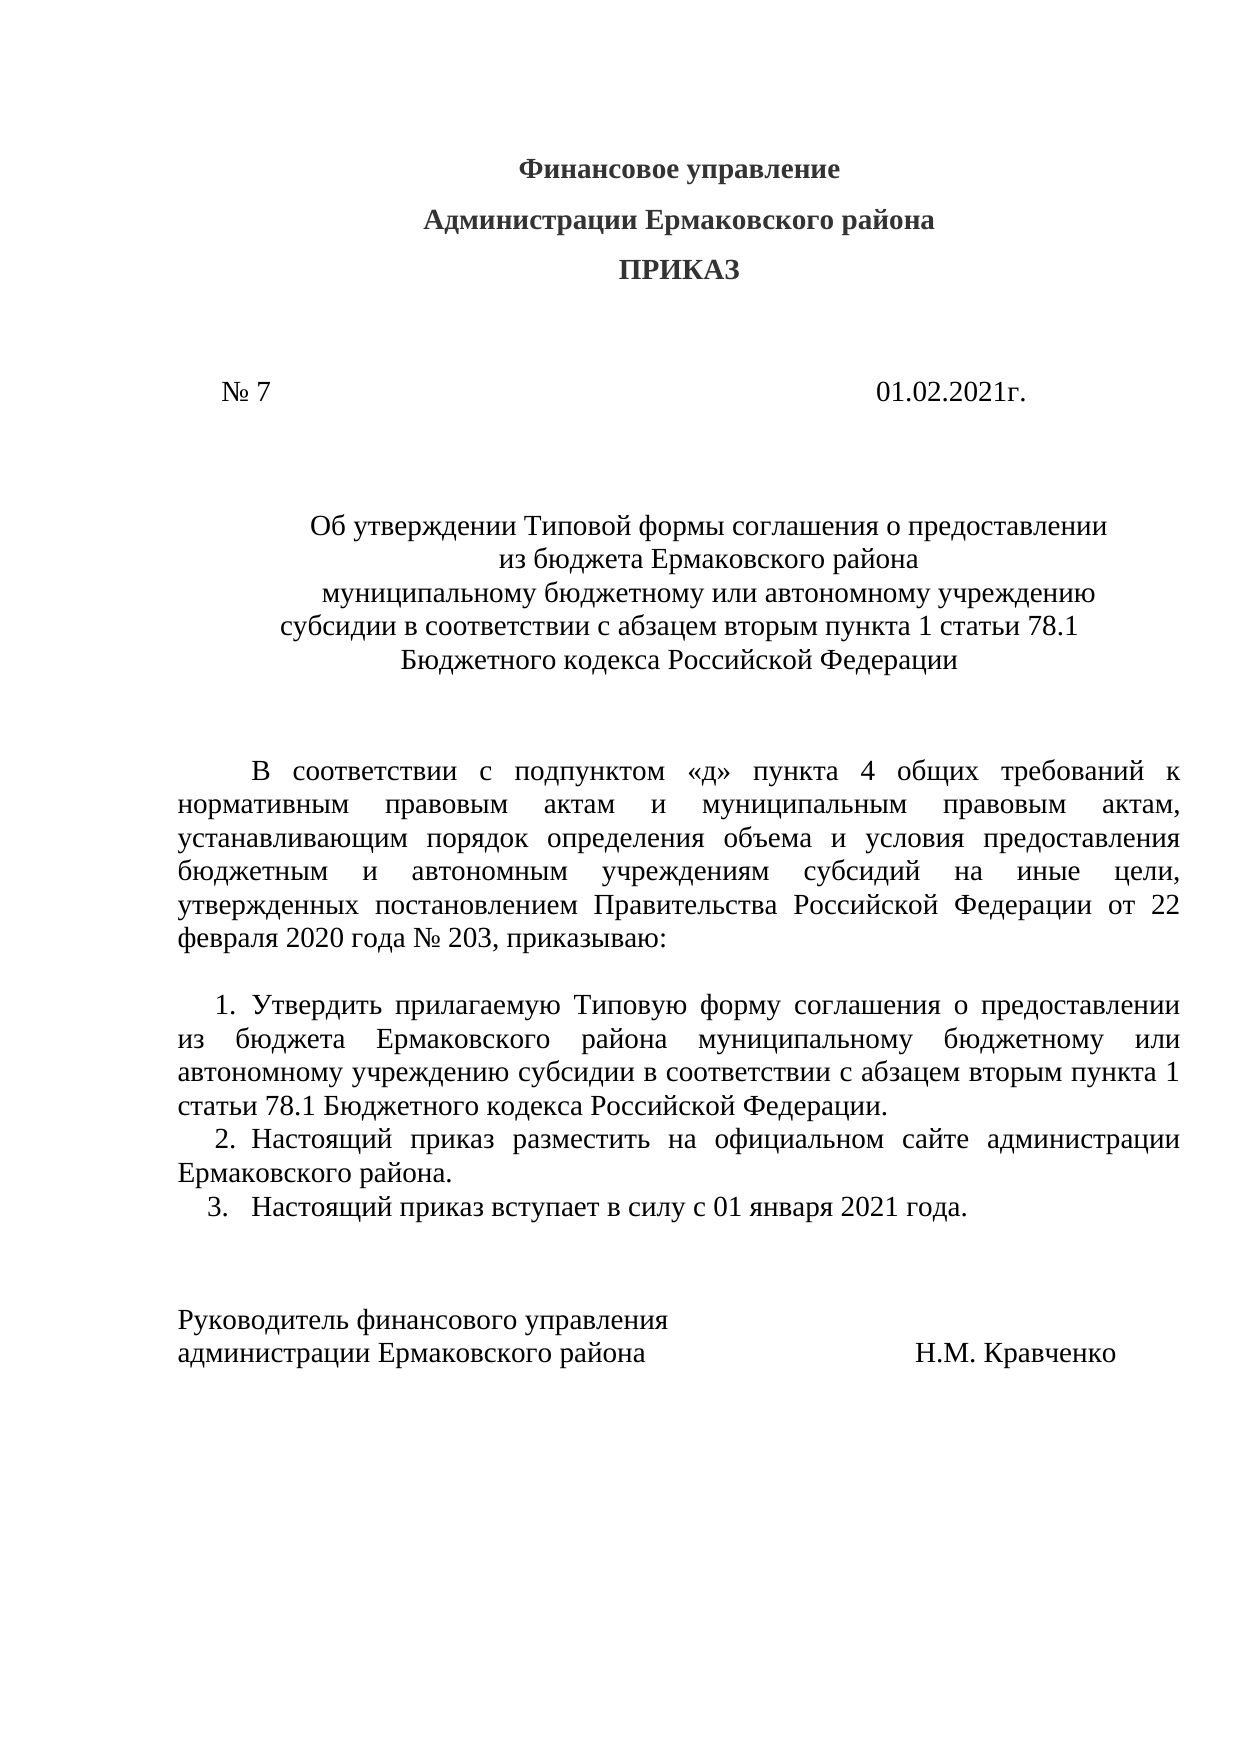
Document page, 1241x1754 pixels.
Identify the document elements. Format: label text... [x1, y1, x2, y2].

text администрации Ермаковского района Н.М. Кравченко [177, 1335, 1181, 1402]
text ПРИКАЗ [177, 252, 1181, 286]
text Об утверждении Типовой формы соглашения о предоставлении [177, 508, 1181, 541]
text субсидии в соответствии с абзацем вторым пункта 1 статьи 78.1 [177, 608, 1181, 642]
text Руководитель финансового управления [177, 1302, 1181, 1335]
list Настоящий приказ вступает в силу с 01 января 2021 года. [207, 1189, 1181, 1222]
text муниципальному бюджетному или автономному учреждению [177, 575, 1181, 608]
text Бюджетного кодекса Российской Федерации [177, 642, 1181, 676]
text Администрации Ермаковского района [177, 202, 1181, 236]
list Настоящий приказ разместить на официальном сайте администрации Ермаковского района. [177, 1122, 1181, 1189]
text из бюджета Ермаковского района [177, 541, 1181, 575]
text В соответствии с подпунктом «д» пункта 4 общих требований к нормативным правовым актам и муниципальным правовым актам, устанавливающим порядок определения объема и условия предоставления бюджетным и автономным учреждениям субсидий на иные цели, утвержденных постановлением Правительства Российской Федерации от 22 февраля 2020 года № 203, приказываю: [177, 753, 1181, 954]
list Утвердить прилагаемую Типовую форму соглашения о предоставлении из бюджета Ермаковского района муниципальному бюджетному или автономному учреждению субсидии в соответствии с абзацем вторым пункта 1 статьи 78.1 Бюджетного кодекса Российской Федерации. [177, 987, 1181, 1122]
subtitle № 7 01.02.2021г. [177, 374, 1181, 407]
text Финансовое управление [177, 152, 1181, 185]
